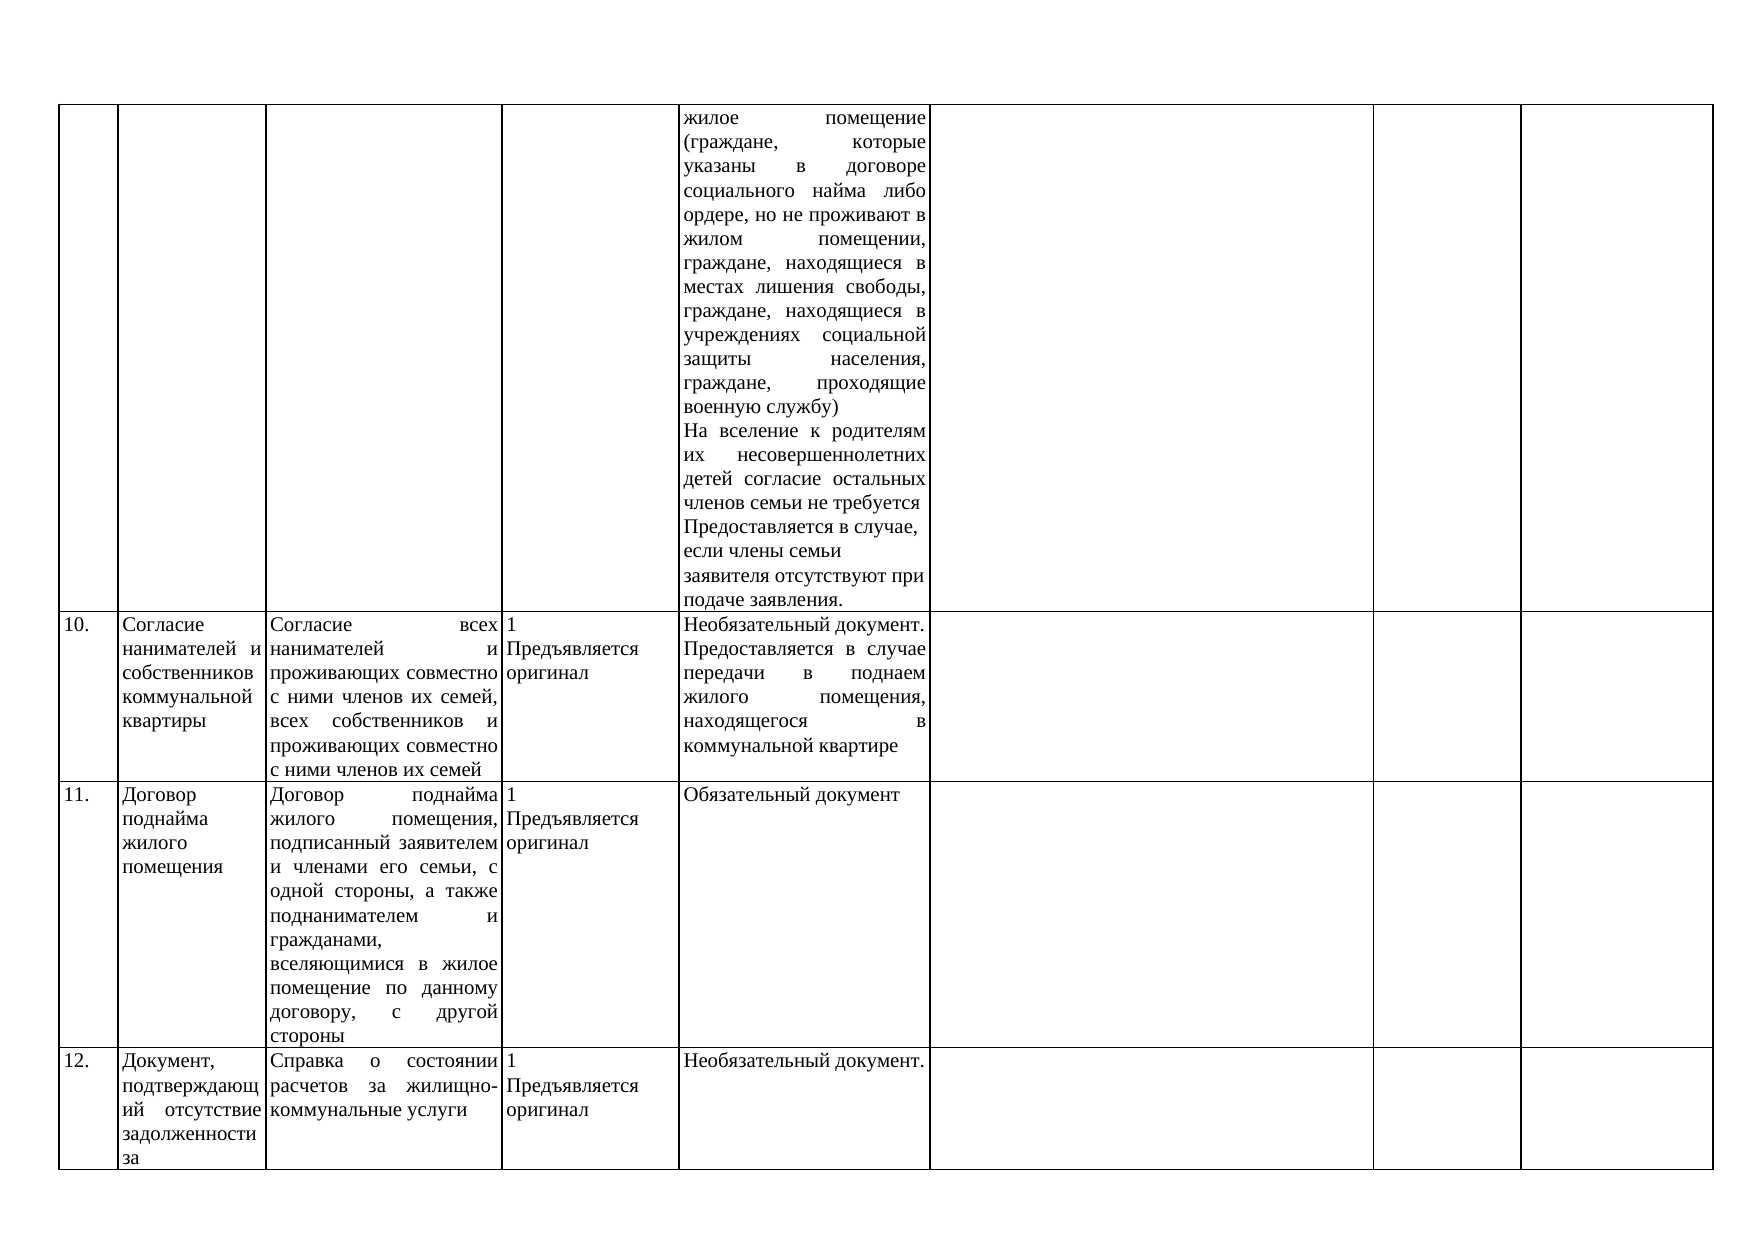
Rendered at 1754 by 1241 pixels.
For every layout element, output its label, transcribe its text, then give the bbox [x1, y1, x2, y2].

table_cell [1374, 105, 1520, 611]
table_cell Необязательный документ. Предоставляется в случае передачи в поднаем жилого помещения, находящегося в коммунальной квартире [680, 612, 929, 781]
table_cell [1374, 782, 1520, 1047]
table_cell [680, 105, 929, 611]
table_cell 12. [60, 1048, 117, 1169]
table_cell 1 Предъявляется оригинал [503, 612, 678, 781]
table_cell [931, 1048, 1373, 1169]
table_cell [1374, 612, 1520, 781]
table_cell [1522, 105, 1712, 611]
table_cell Согласие всех нанимателей и проживающих совместно с ними членов их семей, всех собственников и проживающих совместно с ними членов их семей [267, 612, 501, 781]
table_cell 11. [60, 782, 117, 1047]
table_cell Договор поднайма жилого помещения, подписанный заявителем и членами его семьи, с одной стороны, а также поднанимателем и гражданами, вселяющимися в жилое помещение по данному договору, с другой стороны [267, 782, 501, 1047]
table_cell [119, 1048, 265, 1169]
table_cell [267, 1048, 501, 1169]
table_cell 9. [60, 105, 117, 611]
table_cell 1 Предъявляется оригинал [503, 782, 678, 1047]
table_cell Согласие нанимателей и собственников коммунальной квартиры [119, 612, 265, 781]
table_cell [1374, 1048, 1520, 1169]
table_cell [503, 105, 678, 611]
table_cell [1522, 782, 1712, 1047]
table_cell Договор поднайма жилого помещения [119, 782, 265, 1047]
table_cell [503, 1048, 678, 1169]
table_cell [1522, 612, 1712, 781]
table_cell [931, 105, 1373, 611]
table_cell [1522, 1048, 1712, 1169]
table_cell [931, 782, 1373, 1047]
table_cell Обязательный документ [680, 782, 929, 1047]
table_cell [680, 1048, 929, 1169]
table_cell 10. [60, 612, 117, 781]
table_cell [931, 612, 1373, 781]
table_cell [267, 105, 501, 611]
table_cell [119, 105, 265, 611]
